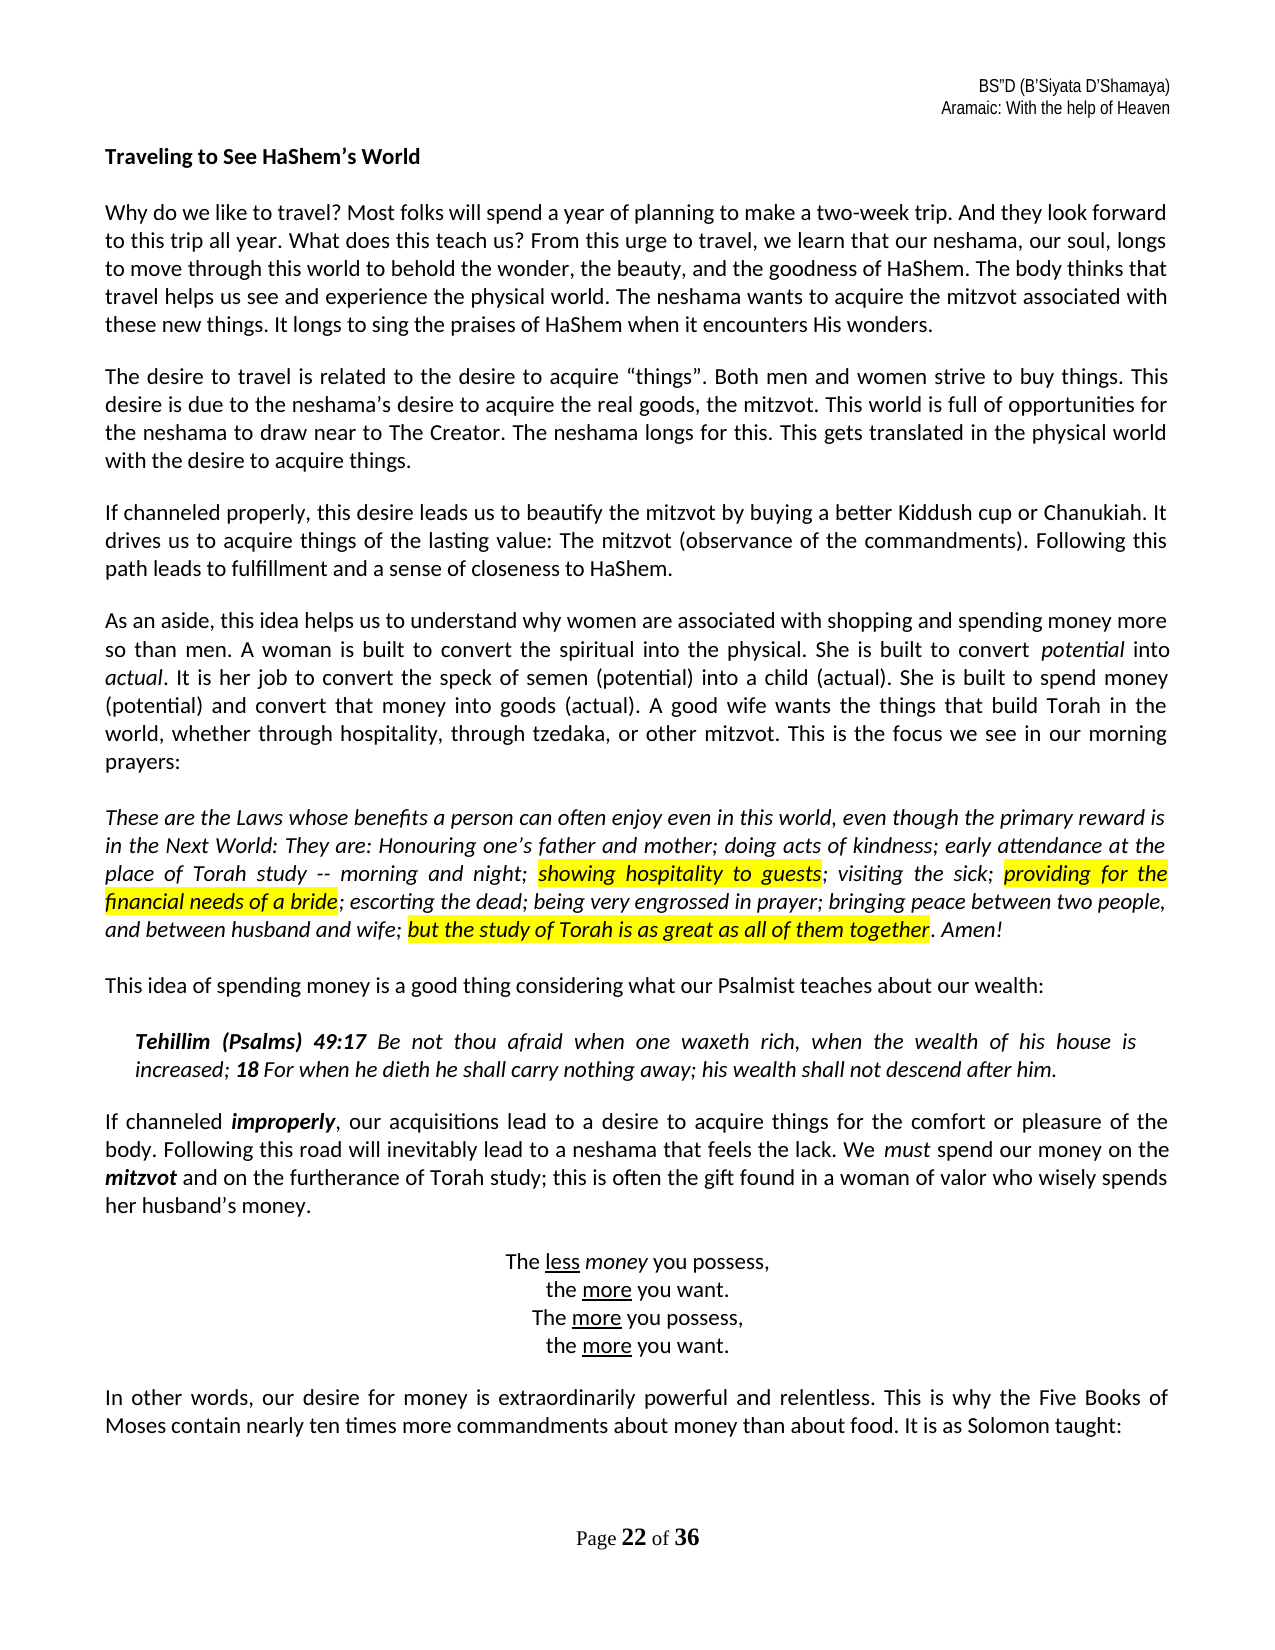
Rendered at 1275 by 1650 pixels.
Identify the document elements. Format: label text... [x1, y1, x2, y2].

text Tehillim (Psalms) 49:17 Be not thou afraid when one waxeth rich, when the wealth of his house is increased; 18 For when he dieth he shall carry nothing away; his wealth shall not descend after him. [135, 1027, 1140, 1083]
text the more you want. [105, 1331, 1170, 1359]
text The more you possess, [105, 1303, 1170, 1331]
text Traveling to See HaShem’s World [105, 142, 1170, 170]
text This idea of spending money is a good thing considering what our Psalmist teaches about our wealth: [105, 971, 1170, 999]
text the more you want. [105, 1275, 1170, 1303]
text Why do we like to travel? Most folks will spend a year of planning to make a two-week trip. And they look forward to this trip all year. What does this teach us? From this urge to travel, we learn that our neshama, our soul, longs to move through this world to behold the wonder, the beauty, and the goodness of HaShem. The body thinks that travel helps us see and experience the physical world. The neshama wants to acquire the mitzvot associated with these new things. It longs to sing the praises of HaShem when it encounters His wonders. [105, 198, 1170, 338]
text If channeled improperly, our acquisitions lead to a desire to acquire things for the comfort or pleasure of the body. Following this road will inevitably lead to a neshama that feels the lack. We must spend our money on the mitzvot and on the furtherance of Torah study; this is often the gift found in a woman of valor who wisely spends her husband’s money. [105, 1107, 1170, 1219]
text As an aside, this idea helps us to understand why women are associated with shopping and spending money more so than men. A woman is built to convert the spiritual into the physical. She is built to convert potential into actual. It is her job to convert the speck of semen (potential) into a child (actual). She is built to spend money (potential) and convert that money into goods (actual). A good wife wants the things that build Torah in the world, whether through hospitality, through tzedaka, or other mitzvot. This is the focus we see in our morning prayers: [105, 607, 1170, 775]
text In other words, our desire for money is extraordinarily powerful and relentless. This is why the Five Books of Moses contain nearly ten times more commandments about money than about food. It is as Solomon taught: [105, 1383, 1170, 1439]
text If channeled properly, this desire leads us to beautify the mitzvot by buying a better Kiddush cup or Chanukiah. It drives us to acquire things of the lasting value: The mitzvot (observance of the commandments). Following this path leads to fulfillment and a sense of closeness to HaShem. [105, 498, 1170, 583]
text The less money you possess, [105, 1247, 1170, 1275]
text The desire to travel is related to the desire to acquire “things”. Both men and women strive to buy things. This desire is due to the neshama’s desire to acquire the real goods, the mitzvot. This world is full of opportunities for the neshama to draw near to The Creator. The neshama longs for this. This gets translated in the physical world with the desire to acquire things. [105, 362, 1170, 474]
text These are the Laws whose benefits a person can often enjoy even in this world, even though the primary reward is in the Next World: They are: Honouring one’s father and mother; doing acts of kindness; early attendance at the place of Torah study -- morning and night; showing hospitality to guests; visiting the sick; providing for the financial needs of a bride; escorting the dead; being very engrossed in prayer; bringing peace between two people, and between husband and wife; but the study of Torah is as great as all of them together. Amen! [105, 803, 1170, 943]
